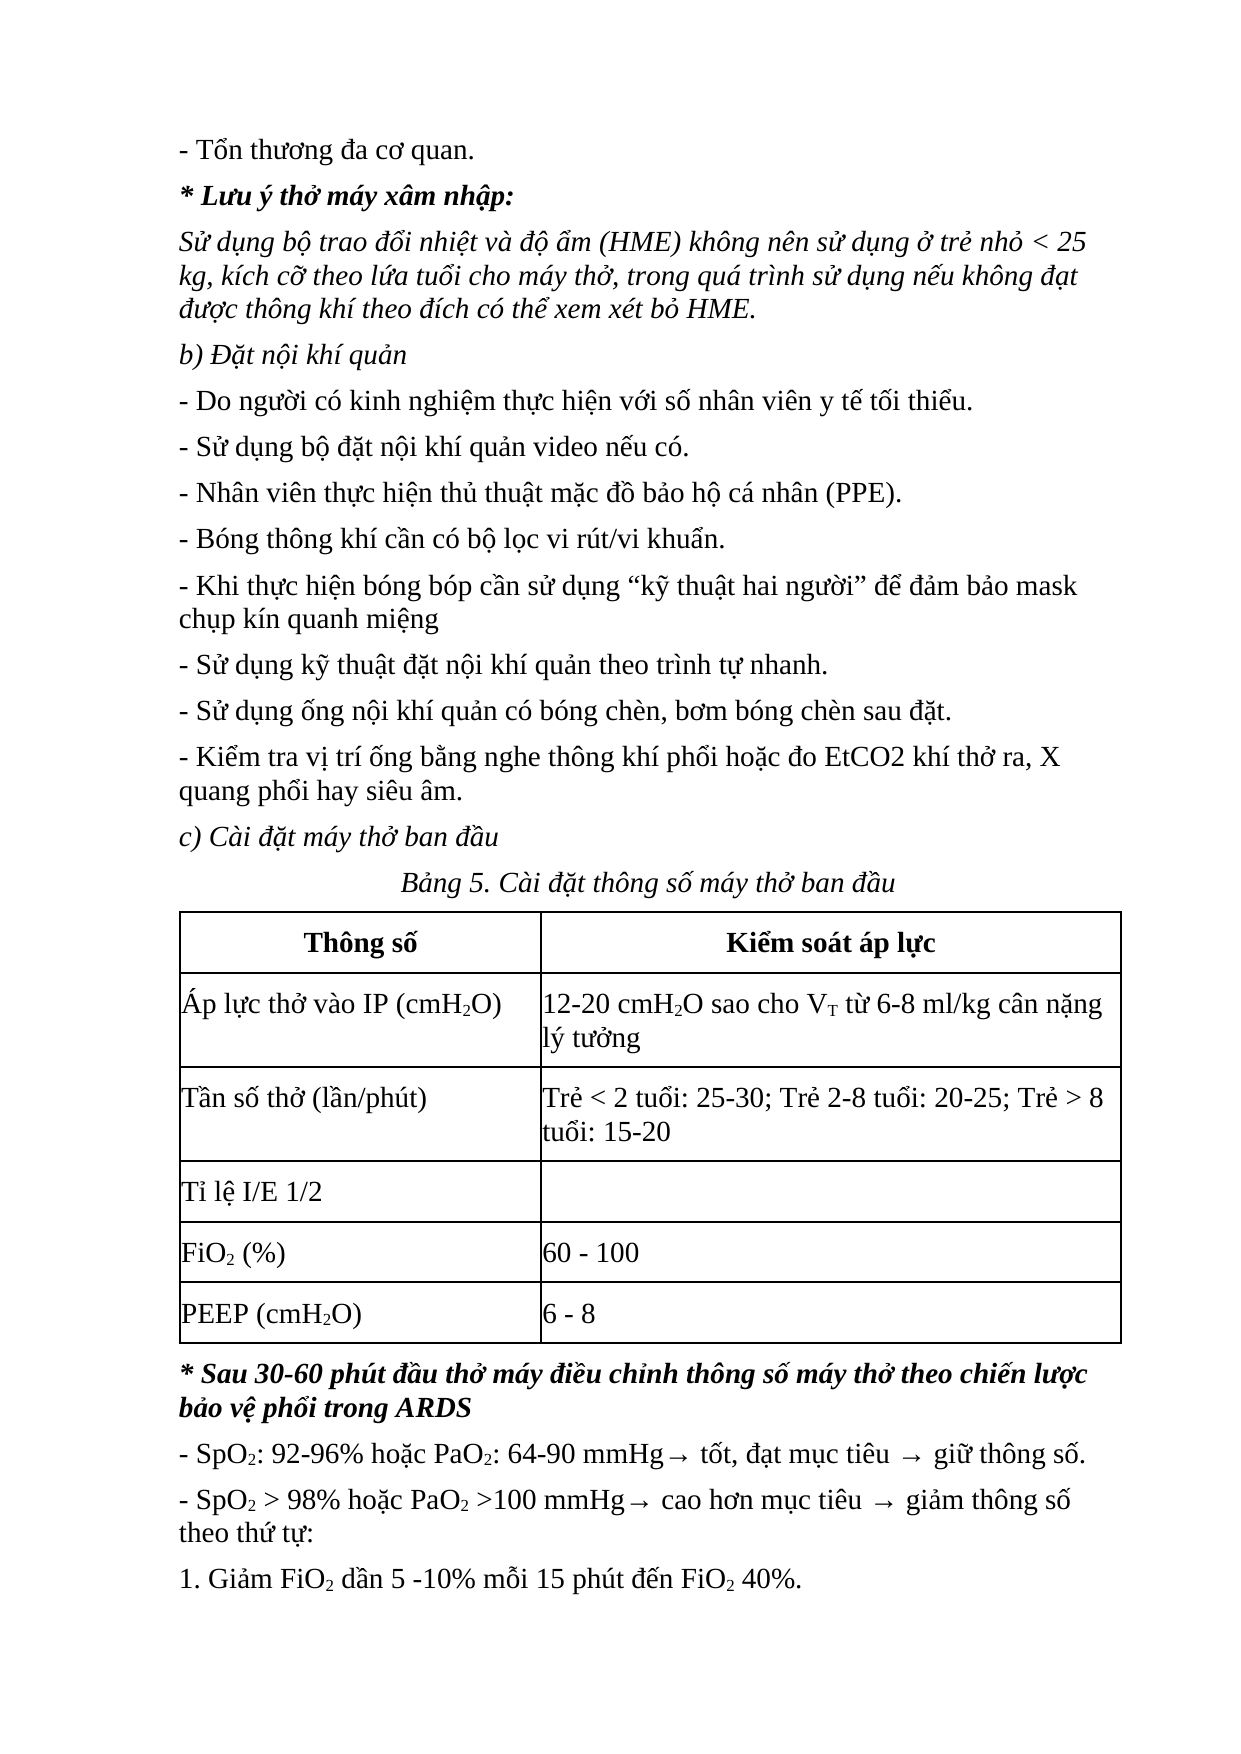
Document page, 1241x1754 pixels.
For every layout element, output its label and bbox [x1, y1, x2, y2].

table_header [177, 118, 1122, 1609]
